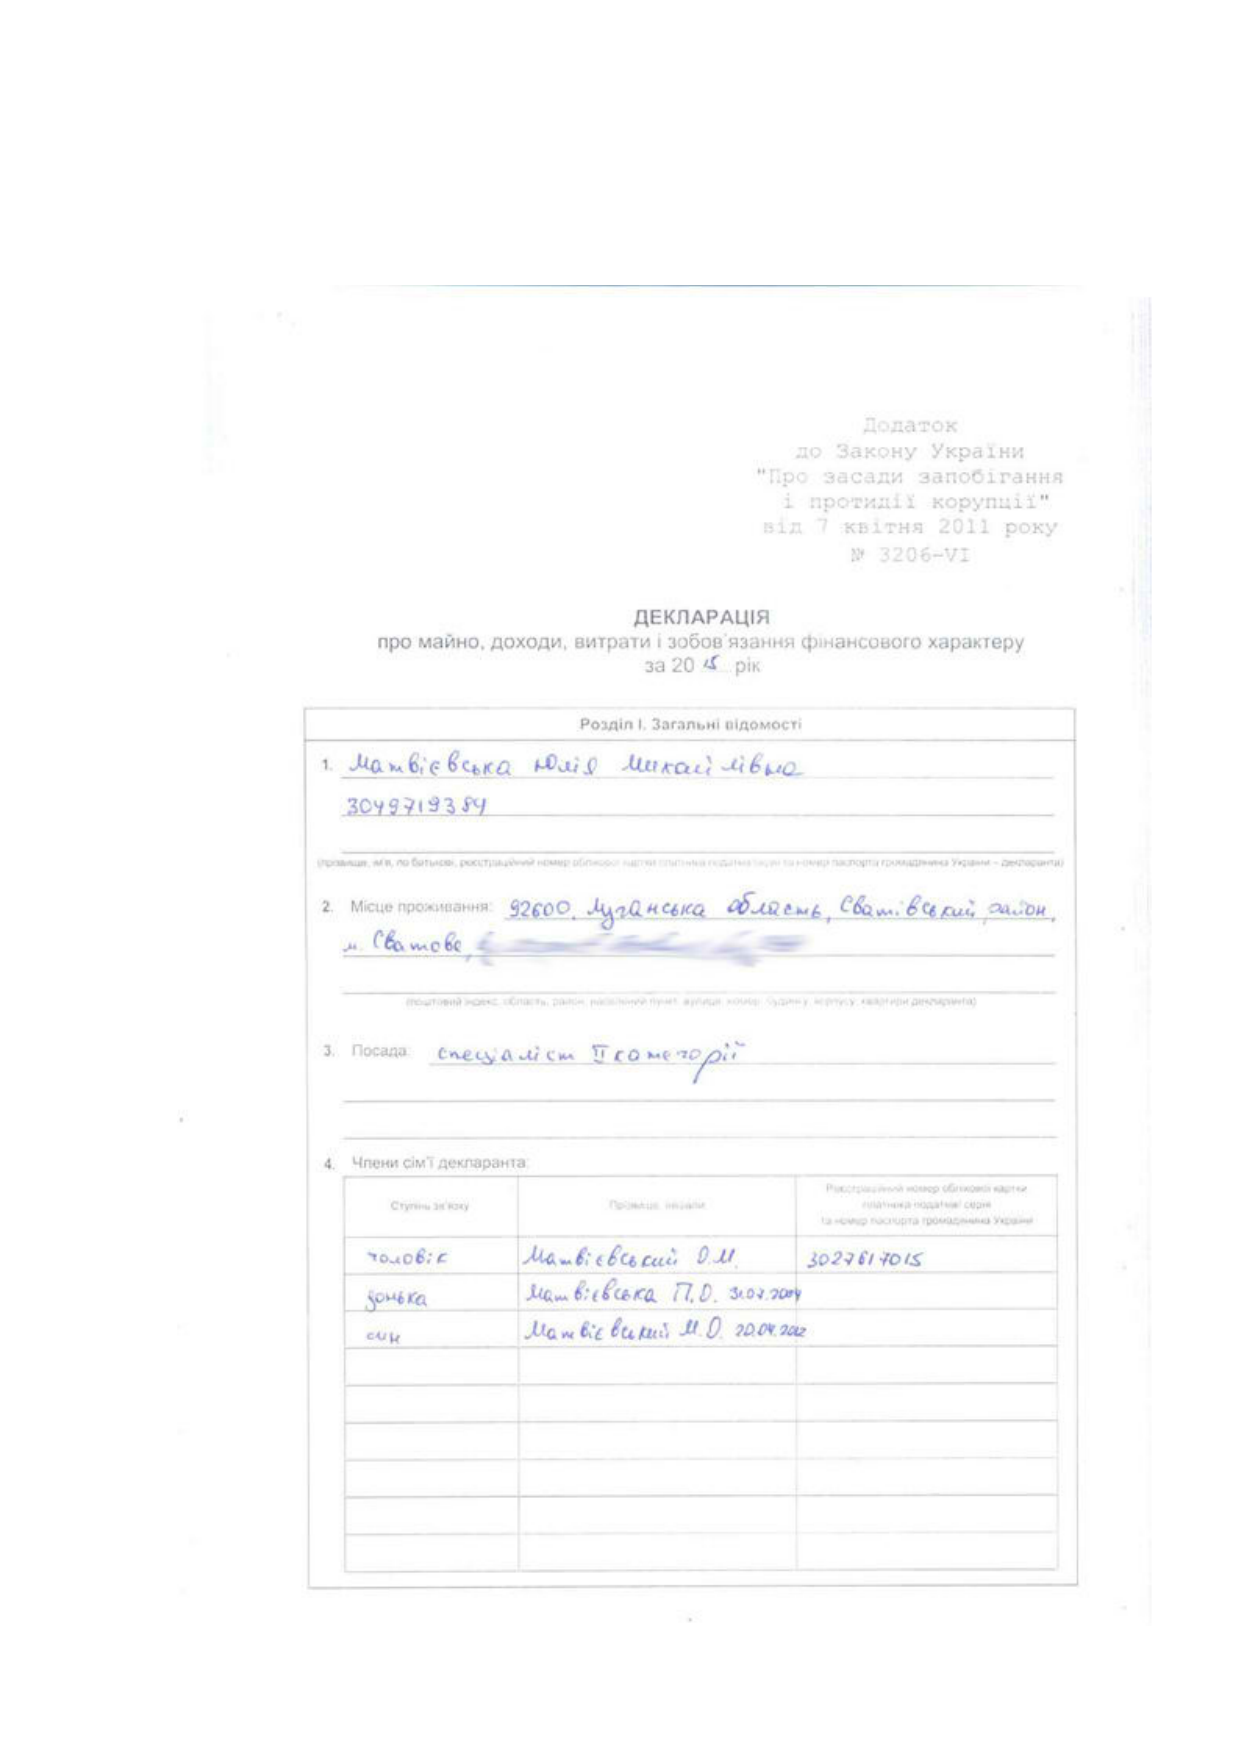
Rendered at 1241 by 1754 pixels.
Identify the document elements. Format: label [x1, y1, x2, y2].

picture [177, 285, 1152, 1626]
